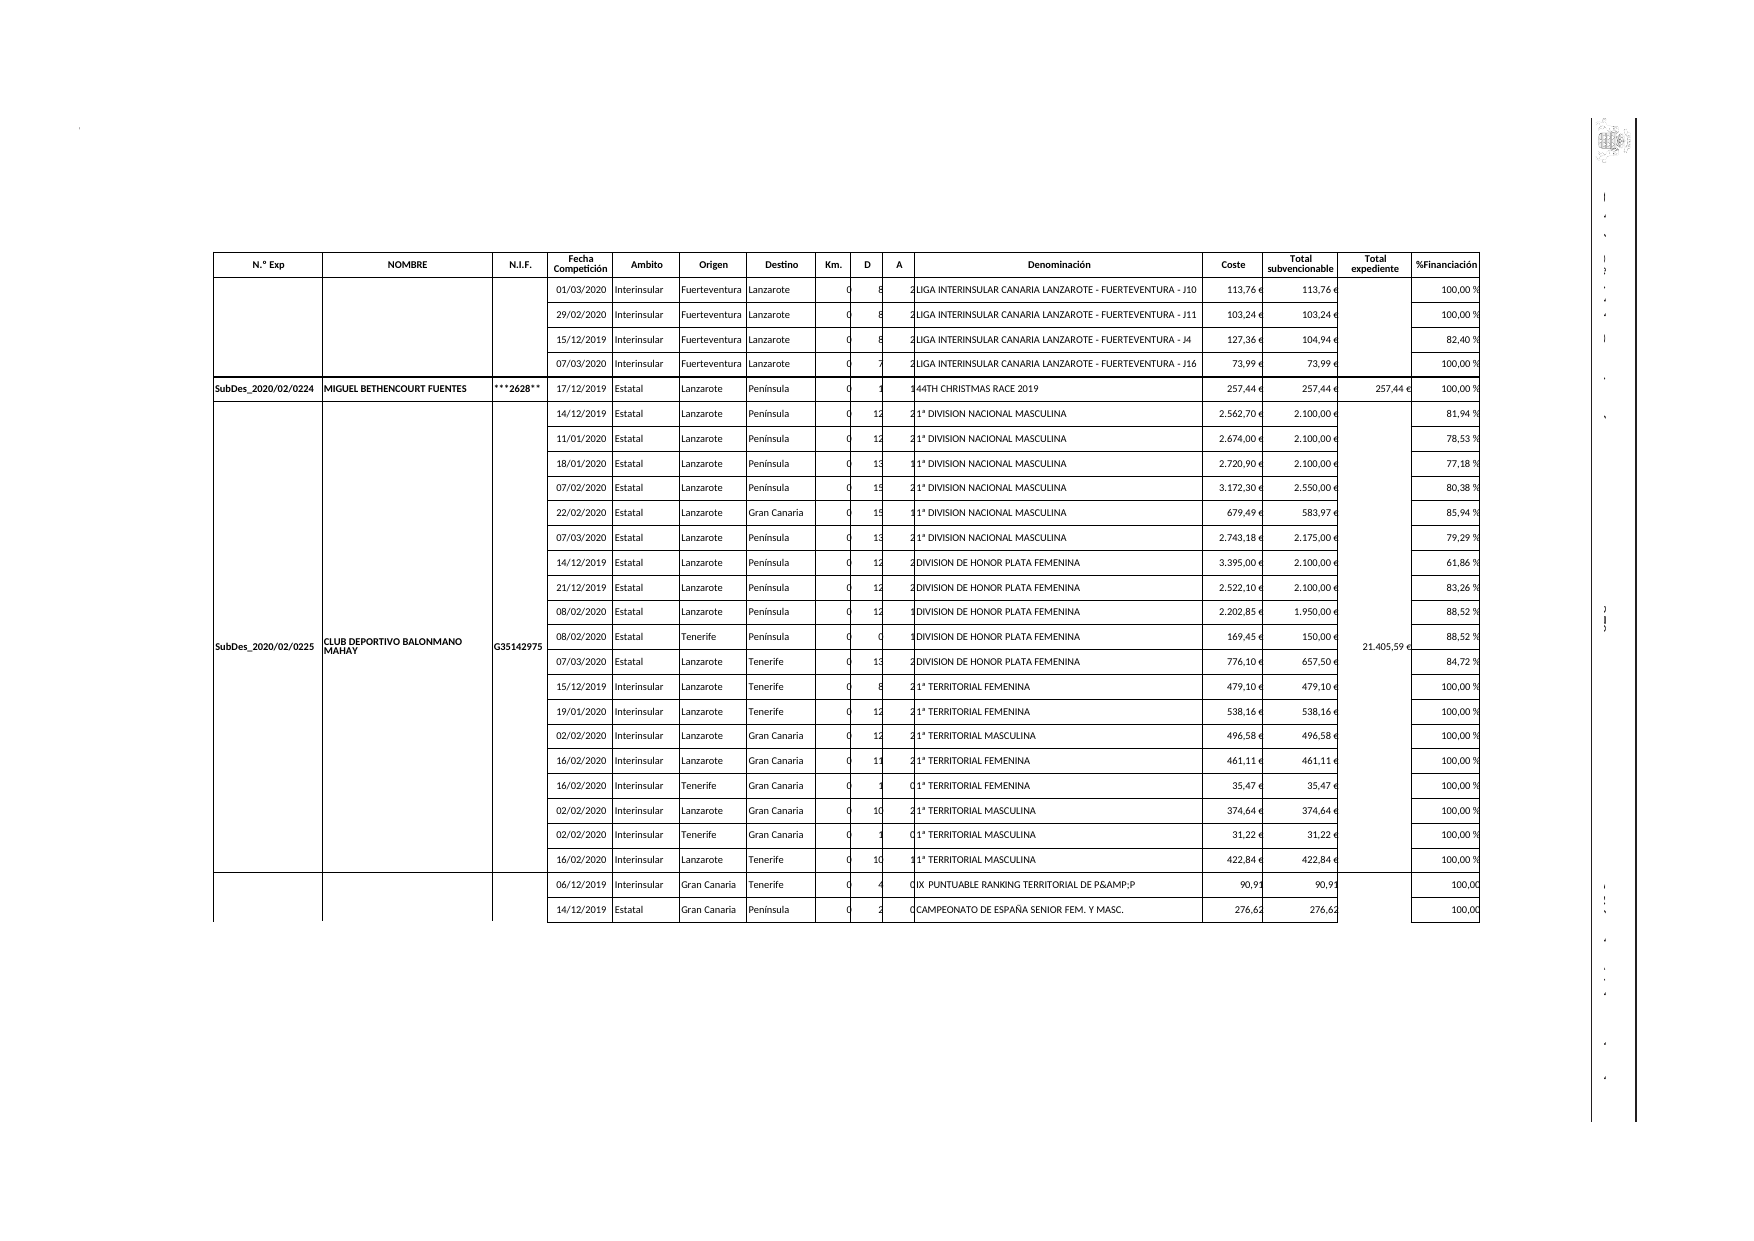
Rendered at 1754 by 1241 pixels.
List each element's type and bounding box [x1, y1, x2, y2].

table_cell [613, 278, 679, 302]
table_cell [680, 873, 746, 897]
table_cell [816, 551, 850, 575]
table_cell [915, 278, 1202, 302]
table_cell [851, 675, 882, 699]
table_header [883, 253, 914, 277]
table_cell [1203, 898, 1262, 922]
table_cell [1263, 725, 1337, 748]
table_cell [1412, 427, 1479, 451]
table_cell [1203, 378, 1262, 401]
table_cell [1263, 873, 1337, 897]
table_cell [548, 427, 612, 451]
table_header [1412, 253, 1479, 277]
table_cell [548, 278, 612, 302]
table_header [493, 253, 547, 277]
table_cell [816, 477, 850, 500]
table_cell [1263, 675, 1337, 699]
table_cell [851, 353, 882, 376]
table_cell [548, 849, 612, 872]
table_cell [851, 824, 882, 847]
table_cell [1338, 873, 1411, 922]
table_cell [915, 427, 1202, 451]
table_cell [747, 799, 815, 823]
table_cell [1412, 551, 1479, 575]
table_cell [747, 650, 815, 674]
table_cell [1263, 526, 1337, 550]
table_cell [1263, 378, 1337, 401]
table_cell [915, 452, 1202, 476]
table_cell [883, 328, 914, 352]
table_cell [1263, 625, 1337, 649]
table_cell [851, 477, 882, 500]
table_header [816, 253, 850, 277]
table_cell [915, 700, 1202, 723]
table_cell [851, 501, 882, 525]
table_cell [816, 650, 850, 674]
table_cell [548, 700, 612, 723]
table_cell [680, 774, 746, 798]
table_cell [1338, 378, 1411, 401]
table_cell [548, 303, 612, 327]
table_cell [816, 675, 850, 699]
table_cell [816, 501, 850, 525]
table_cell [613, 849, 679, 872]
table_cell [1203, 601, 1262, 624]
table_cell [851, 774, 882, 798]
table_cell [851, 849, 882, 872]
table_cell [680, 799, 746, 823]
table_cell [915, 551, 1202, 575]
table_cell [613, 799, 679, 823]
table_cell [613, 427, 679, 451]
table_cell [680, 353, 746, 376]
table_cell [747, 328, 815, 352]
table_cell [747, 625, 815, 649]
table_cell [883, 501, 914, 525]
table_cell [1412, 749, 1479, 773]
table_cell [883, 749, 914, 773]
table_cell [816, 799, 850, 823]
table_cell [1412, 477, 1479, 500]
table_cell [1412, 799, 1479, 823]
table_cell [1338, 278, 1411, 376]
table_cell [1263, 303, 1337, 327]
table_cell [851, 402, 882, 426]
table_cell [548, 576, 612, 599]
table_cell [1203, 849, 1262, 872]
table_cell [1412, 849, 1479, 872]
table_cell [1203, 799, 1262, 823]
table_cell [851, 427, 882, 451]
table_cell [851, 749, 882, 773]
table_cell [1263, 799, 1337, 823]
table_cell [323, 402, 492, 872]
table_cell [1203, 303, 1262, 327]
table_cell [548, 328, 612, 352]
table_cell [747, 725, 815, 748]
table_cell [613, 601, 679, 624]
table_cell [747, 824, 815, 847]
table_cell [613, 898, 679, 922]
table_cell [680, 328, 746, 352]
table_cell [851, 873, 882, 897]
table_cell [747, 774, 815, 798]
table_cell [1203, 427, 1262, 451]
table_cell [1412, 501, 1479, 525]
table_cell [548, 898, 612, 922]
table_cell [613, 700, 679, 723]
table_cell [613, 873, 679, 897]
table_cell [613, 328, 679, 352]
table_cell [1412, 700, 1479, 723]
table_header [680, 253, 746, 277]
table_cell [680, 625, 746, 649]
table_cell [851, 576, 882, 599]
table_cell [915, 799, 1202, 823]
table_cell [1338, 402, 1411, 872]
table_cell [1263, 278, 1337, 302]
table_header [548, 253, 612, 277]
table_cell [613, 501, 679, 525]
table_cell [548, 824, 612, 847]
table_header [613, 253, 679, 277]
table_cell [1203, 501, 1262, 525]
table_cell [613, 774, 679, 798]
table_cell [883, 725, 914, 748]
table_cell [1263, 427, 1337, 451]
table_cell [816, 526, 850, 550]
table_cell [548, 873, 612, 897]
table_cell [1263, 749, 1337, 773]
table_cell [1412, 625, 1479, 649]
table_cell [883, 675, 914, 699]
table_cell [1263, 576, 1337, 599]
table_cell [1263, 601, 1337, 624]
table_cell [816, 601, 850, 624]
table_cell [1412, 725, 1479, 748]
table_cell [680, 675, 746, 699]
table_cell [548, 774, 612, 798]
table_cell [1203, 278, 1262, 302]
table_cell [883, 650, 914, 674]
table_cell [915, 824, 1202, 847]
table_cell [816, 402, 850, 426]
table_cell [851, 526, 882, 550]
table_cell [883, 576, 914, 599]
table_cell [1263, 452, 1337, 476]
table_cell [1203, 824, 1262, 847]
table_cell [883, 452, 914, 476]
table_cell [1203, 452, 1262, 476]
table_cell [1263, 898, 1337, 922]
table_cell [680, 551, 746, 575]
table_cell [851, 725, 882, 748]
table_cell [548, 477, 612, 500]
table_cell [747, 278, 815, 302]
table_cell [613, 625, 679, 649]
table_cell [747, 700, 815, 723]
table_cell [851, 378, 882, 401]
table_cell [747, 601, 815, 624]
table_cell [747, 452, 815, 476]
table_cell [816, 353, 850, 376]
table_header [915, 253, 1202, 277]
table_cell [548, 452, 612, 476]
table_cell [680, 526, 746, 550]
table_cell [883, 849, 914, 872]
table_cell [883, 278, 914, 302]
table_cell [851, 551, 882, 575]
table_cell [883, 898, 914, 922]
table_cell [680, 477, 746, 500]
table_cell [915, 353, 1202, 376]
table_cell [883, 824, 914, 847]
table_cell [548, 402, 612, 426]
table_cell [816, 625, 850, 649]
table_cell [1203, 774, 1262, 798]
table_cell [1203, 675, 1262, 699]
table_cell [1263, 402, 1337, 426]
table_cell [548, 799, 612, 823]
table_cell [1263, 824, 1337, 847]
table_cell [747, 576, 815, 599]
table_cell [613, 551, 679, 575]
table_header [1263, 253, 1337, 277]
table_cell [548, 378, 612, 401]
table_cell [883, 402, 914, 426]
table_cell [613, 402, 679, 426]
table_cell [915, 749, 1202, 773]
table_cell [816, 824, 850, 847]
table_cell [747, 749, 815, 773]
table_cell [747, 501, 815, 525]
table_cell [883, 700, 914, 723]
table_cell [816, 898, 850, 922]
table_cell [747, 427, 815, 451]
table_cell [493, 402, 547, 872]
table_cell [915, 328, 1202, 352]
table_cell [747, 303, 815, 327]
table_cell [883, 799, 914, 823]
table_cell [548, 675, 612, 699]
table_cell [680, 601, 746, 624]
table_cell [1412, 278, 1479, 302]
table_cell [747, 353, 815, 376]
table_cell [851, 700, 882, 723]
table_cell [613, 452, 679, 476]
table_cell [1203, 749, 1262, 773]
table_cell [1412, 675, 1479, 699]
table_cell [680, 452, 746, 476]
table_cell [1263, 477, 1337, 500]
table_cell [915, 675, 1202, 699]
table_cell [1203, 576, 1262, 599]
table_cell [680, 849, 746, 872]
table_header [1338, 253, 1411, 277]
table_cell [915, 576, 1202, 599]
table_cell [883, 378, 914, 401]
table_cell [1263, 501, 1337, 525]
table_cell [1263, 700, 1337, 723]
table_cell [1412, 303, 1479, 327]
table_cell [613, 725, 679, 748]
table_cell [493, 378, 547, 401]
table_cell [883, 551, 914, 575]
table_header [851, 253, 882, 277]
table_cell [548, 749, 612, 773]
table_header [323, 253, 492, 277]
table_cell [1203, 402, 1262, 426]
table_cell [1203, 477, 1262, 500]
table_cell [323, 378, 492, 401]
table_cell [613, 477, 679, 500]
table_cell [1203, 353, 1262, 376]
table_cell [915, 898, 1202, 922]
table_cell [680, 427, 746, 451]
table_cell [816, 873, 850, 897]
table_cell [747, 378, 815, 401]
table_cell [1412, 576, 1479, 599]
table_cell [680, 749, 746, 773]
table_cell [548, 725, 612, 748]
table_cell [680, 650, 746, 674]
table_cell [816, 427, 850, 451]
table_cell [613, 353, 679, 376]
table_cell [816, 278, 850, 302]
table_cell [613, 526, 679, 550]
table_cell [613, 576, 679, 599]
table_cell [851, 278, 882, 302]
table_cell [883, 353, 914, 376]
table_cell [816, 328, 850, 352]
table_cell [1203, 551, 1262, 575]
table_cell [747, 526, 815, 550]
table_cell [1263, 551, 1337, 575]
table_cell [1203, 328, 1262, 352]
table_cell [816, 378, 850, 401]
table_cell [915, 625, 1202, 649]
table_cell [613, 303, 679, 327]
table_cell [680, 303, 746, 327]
picture [1595, 118, 1631, 163]
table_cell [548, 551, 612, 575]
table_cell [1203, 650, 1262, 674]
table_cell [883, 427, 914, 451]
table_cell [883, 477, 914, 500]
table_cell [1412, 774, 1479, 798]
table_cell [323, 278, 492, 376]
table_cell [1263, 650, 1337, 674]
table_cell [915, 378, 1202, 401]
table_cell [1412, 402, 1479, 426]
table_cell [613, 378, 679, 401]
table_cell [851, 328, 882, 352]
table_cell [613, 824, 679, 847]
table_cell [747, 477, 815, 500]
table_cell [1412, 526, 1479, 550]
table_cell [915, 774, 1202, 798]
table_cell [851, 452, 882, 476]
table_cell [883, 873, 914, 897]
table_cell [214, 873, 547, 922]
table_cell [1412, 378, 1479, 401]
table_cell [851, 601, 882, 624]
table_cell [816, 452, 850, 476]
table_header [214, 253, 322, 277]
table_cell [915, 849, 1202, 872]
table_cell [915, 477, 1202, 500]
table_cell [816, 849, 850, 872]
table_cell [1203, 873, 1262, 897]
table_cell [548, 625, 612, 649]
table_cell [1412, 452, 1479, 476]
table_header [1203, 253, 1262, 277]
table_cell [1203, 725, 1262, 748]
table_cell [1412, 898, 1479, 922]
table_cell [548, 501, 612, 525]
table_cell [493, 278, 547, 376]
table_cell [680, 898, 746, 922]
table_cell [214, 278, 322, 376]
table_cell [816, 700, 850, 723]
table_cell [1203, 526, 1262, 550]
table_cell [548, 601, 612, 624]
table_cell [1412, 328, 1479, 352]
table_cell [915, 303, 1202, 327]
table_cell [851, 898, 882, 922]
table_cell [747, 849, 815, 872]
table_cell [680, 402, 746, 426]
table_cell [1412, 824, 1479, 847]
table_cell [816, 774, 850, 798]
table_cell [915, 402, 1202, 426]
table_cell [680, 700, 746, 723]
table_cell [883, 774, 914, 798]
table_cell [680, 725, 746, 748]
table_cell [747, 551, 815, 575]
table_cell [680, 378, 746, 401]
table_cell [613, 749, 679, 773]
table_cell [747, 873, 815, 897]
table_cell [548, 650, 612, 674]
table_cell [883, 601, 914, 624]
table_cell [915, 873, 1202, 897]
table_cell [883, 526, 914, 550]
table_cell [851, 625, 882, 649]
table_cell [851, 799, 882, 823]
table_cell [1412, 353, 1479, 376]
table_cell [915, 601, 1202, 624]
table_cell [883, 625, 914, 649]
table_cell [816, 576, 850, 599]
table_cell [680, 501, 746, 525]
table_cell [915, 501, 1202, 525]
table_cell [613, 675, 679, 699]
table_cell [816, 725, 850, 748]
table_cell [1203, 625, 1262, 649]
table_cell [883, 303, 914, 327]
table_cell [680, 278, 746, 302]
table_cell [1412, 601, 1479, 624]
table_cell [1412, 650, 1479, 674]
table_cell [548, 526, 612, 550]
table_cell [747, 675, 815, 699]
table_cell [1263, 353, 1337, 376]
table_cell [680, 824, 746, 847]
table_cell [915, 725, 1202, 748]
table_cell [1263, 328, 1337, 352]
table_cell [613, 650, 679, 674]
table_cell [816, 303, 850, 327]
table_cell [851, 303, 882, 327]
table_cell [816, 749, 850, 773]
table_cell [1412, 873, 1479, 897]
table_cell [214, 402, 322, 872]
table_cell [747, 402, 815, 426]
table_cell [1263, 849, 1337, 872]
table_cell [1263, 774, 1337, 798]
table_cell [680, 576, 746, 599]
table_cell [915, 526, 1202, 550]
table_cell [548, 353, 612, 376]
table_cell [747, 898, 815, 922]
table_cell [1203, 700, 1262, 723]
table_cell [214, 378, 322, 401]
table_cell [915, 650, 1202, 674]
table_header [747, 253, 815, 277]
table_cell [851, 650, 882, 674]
